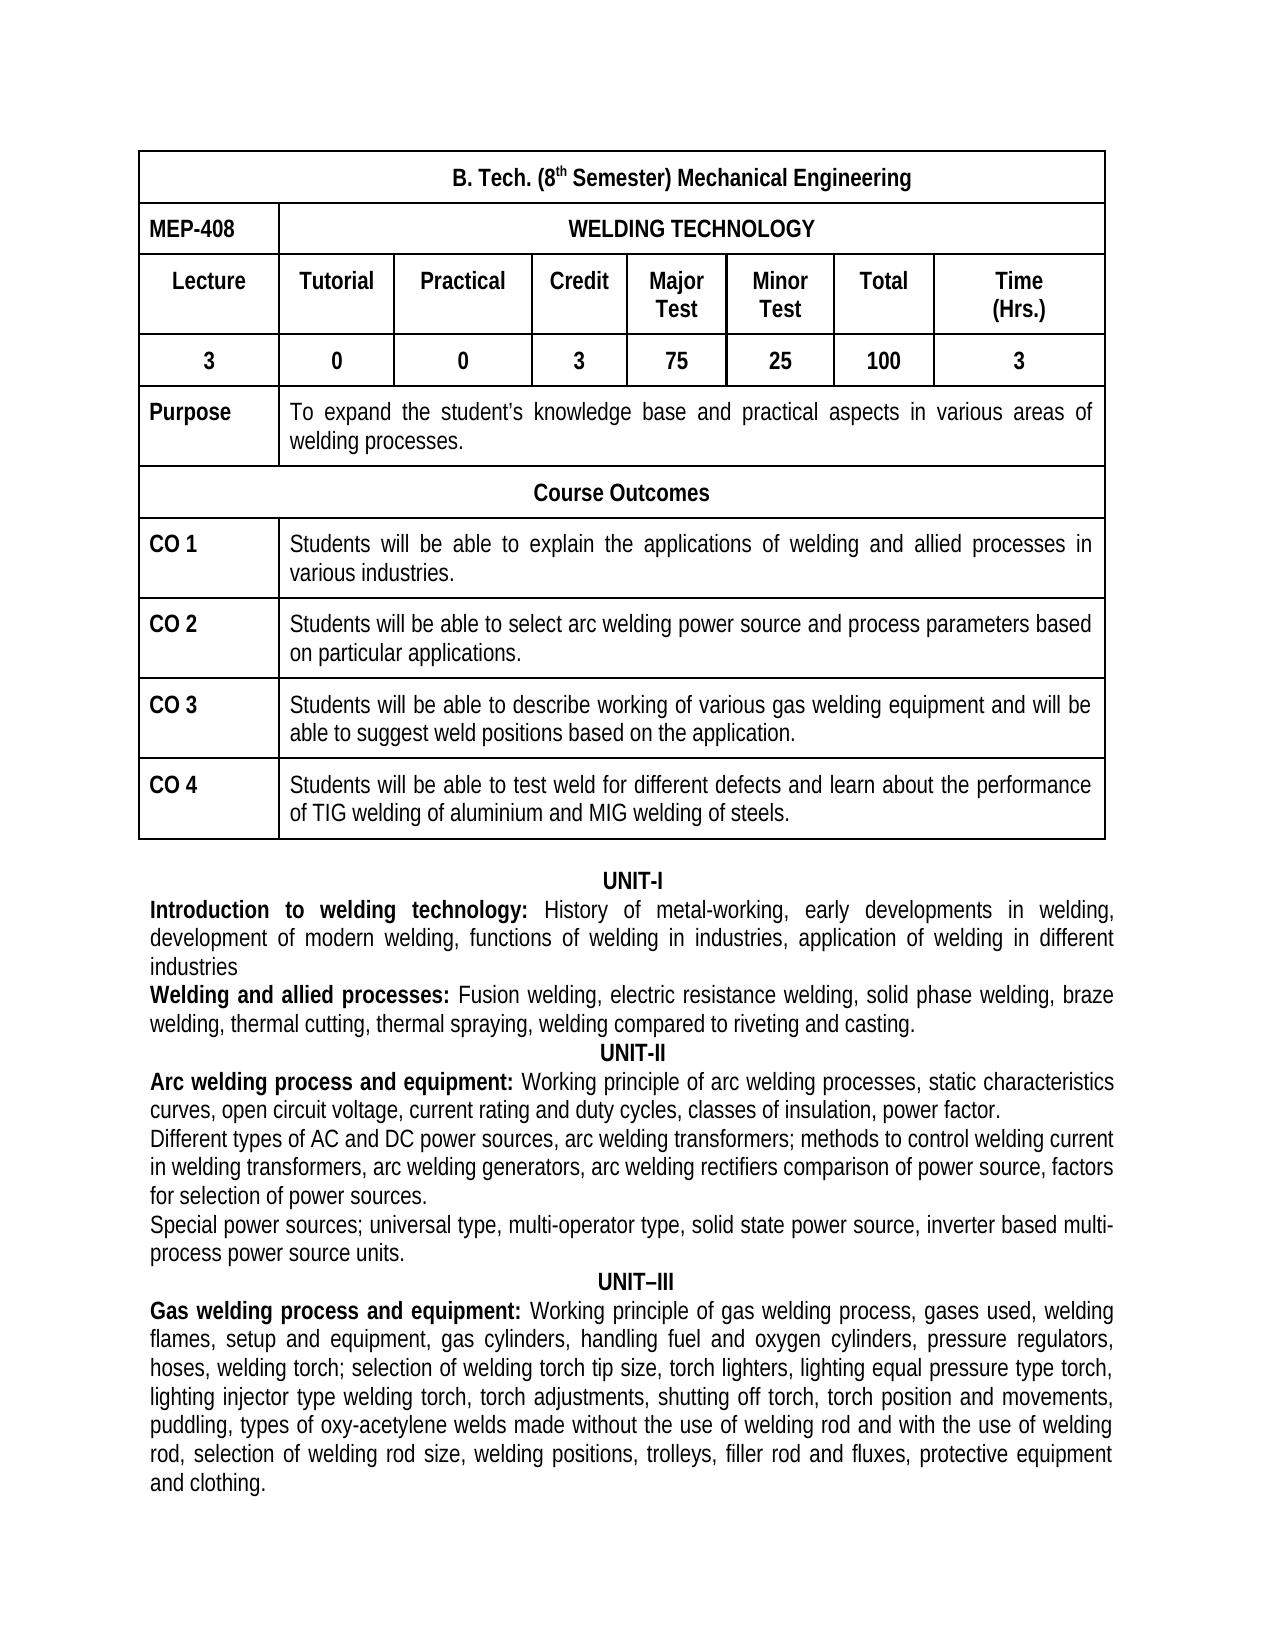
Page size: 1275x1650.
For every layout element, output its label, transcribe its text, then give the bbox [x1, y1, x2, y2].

table_cell Students will be able to select arc welding power source and process parameters based on particular applications. [280, 599, 1104, 677]
table_cell Total [835, 255, 933, 333]
table_cell CO 2 [140, 599, 278, 677]
table_cell Students will be able to test weld for different defects and learn about the performance of TIG welding of aluminium and MIG welding of steels. [280, 759, 1104, 837]
text Introduction to welding technology: History of metal-working, early developments in welding, development of modern welding, functions of welding in industries, application of welding in different industries [150, 894, 1116, 981]
table_cell 3 [140, 335, 278, 385]
table_cell Time (Hrs.) [935, 255, 1104, 333]
table_cell Minor Test [728, 255, 833, 333]
text Welding and allied processes: Fusion welding, electric resistance welding, solid phase welding, braze welding, thermal cutting, thermal spraying, welding compared to riveting and casting. [150, 981, 1116, 1038]
text UNIT-I [150, 866, 1116, 894]
table_cell Lecture [140, 255, 278, 333]
text Special power sources; universal type, multi-operator type, solid state power source, inverter based multi-process power source units. [150, 1210, 1116, 1267]
text Gas welding process and equipment: Working principle of gas welding process, gases used, welding flames, setup and equipment, gas cylinders, handling fuel and oxygen cylinders, pressure regulators, hoses, welding torch; selection of welding torch tip size, torch lighters, lighting equal pressure type torch, lighting injector type welding torch, torch adjustments, shutting off torch, torch position and movements, puddling, types of oxy-acetylene welds made without the use of welding rod and with the use of welding rod, selection of welding rod size, welding positions, trolleys, filler rod and fluxes, protective equipment and clothing. [150, 1296, 1116, 1496]
text UNIT–III [150, 1267, 1116, 1296]
table_cell CO 3 [140, 679, 278, 757]
table_cell 25 [728, 335, 833, 385]
table_cell Practical [395, 255, 531, 333]
text UNIT-II [150, 1038, 1116, 1066]
table_cell CO 1 [140, 519, 278, 597]
table_cell Course Outcomes [140, 467, 1104, 517]
table_cell 75 [628, 335, 725, 385]
table_cell To expand the student’s knowledge base and practical aspects in various areas of welding processes. [280, 387, 1104, 465]
table_cell Purpose [140, 387, 278, 465]
table_cell 3 [935, 335, 1104, 385]
table_cell WELDING TECHNOLOGY [280, 204, 1104, 253]
table_cell 100 [835, 335, 933, 385]
text Different types of AC and DC power sources, arc welding transformers; methods to control welding current in welding transformers, arc welding generators, arc welding rectifiers comparison of power source, factors for selection of power sources. [150, 1124, 1116, 1210]
table_cell Students will be able to describe working of various gas welding equipment and will be able to suggest weld positions based on the application. [280, 679, 1104, 757]
table_cell Credit [533, 255, 626, 333]
text Arc welding process and equipment: Working principle of arc welding processes, static characteristics curves, open circuit voltage, current rating and duty cycles, classes of insulation, power factor. [150, 1066, 1116, 1124]
table_cell 0 [280, 335, 393, 385]
table_cell CO 4 [140, 759, 278, 837]
table_cell Major Test [628, 255, 725, 333]
table_cell Students will be able to explain the applications of welding and allied processes in various industries. [280, 519, 1104, 597]
table_header B. Tech. (8th Semester) Mechanical Engineering [140, 152, 1104, 202]
table_cell Tutorial [280, 255, 393, 333]
table_cell 3 [533, 335, 626, 385]
table_cell 0 [395, 335, 531, 385]
table_cell MEP-408 [140, 204, 278, 253]
